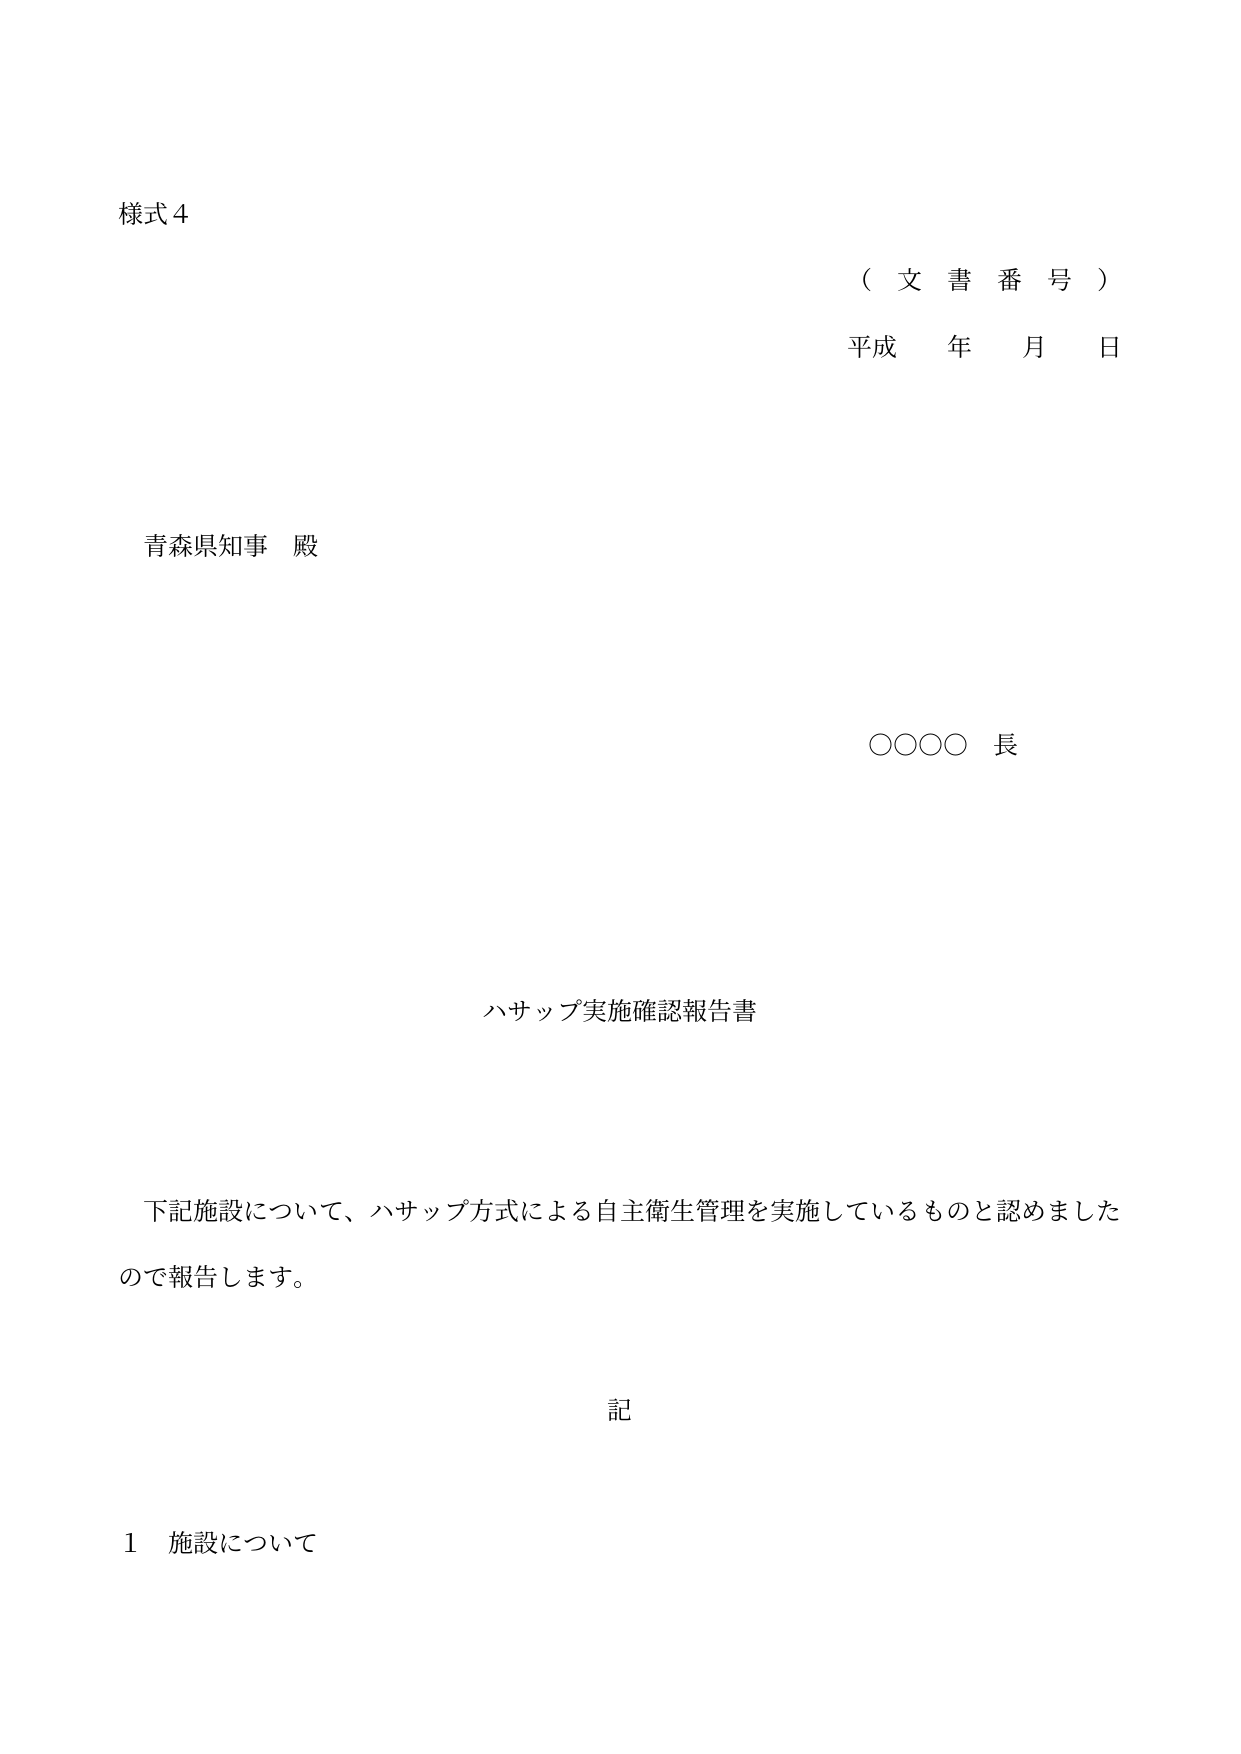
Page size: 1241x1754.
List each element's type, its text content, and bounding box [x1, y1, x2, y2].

text 下記施設について、ハサップ方式による自主衛生管理を実施しているものと認めましたので報告します。 [118, 1176, 1122, 1309]
text 様式４ [118, 179, 1122, 246]
text ○○○○ 長 [118, 711, 1122, 777]
text 記 [118, 1375, 1122, 1442]
text 青森県知事 殿 [118, 511, 1122, 578]
text （ 文 書 番 号 ） [118, 246, 1122, 312]
text 平成 年 月 日 [118, 312, 1122, 378]
text １ 施設について [118, 1508, 1122, 1575]
text ハサップ実施確認報告書 [118, 977, 1122, 1043]
